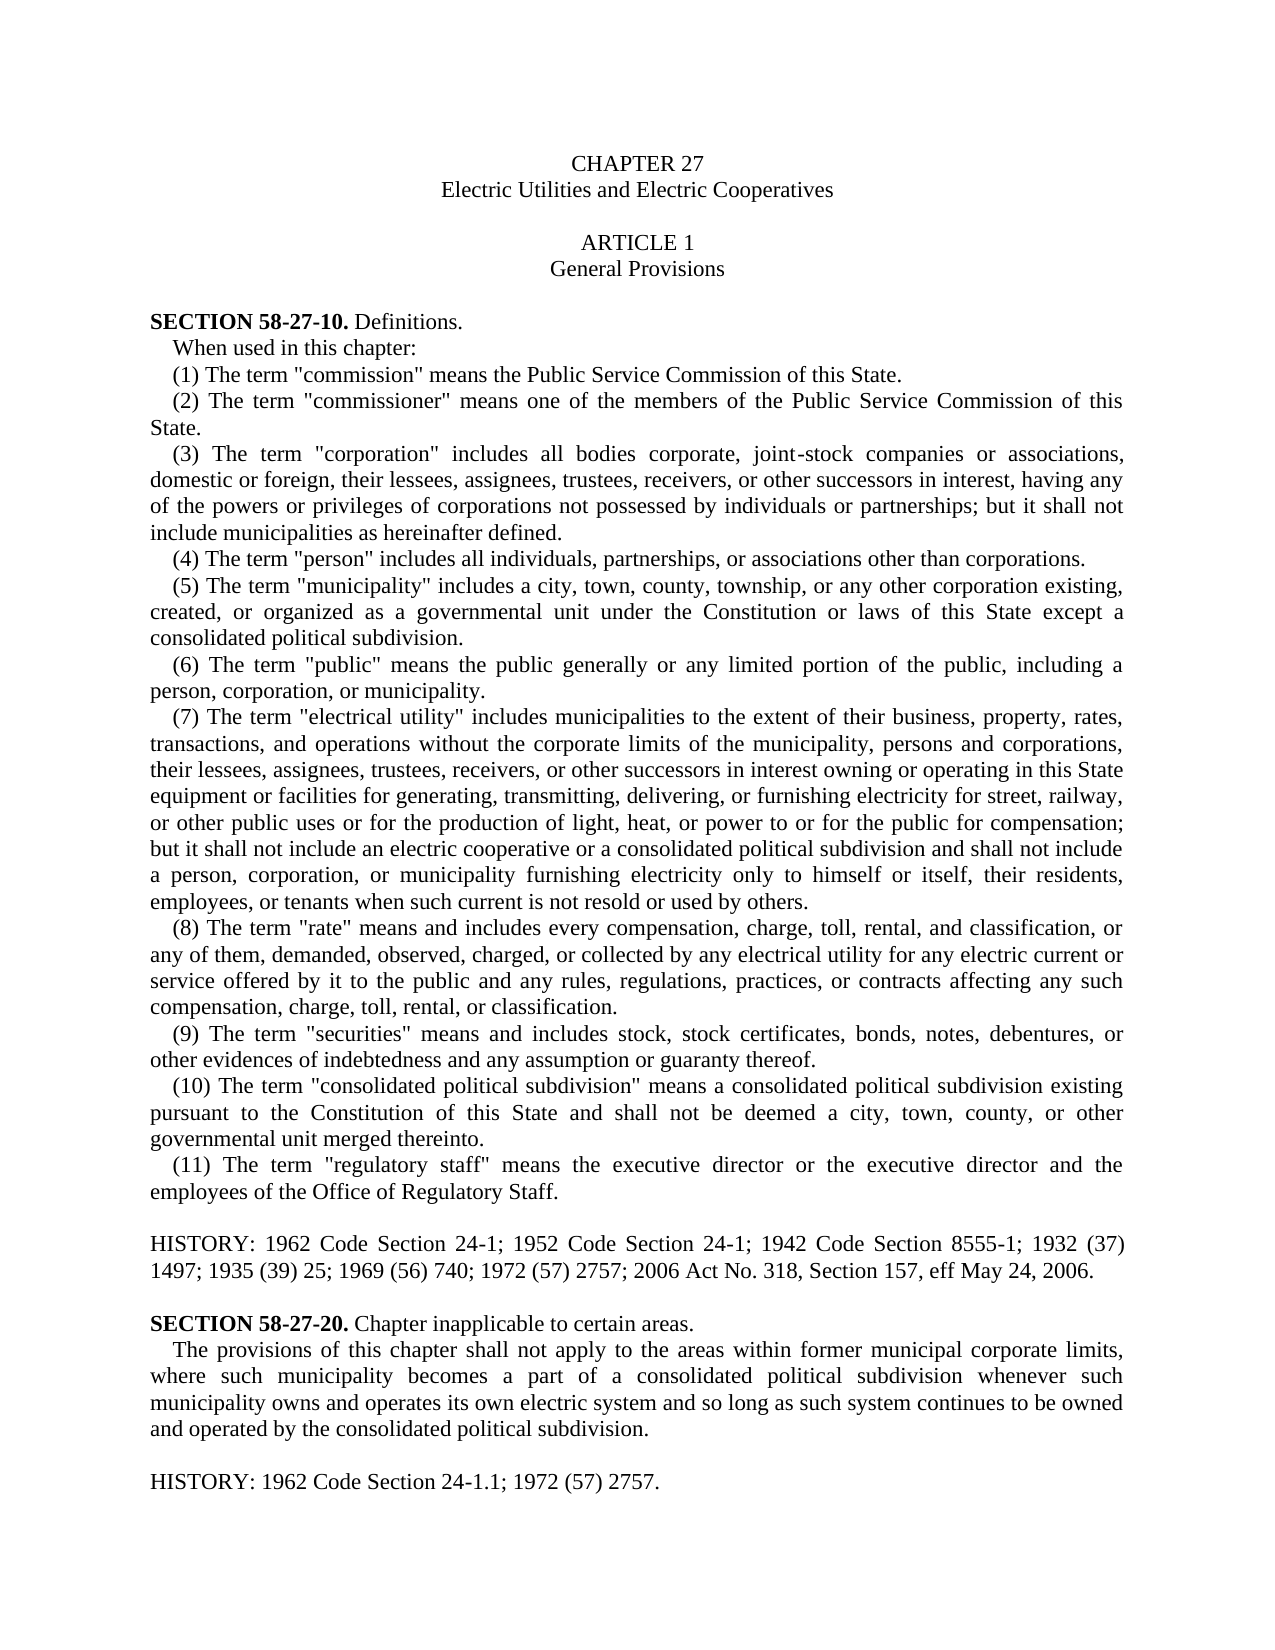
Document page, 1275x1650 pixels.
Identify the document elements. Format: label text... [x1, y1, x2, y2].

text (5) The term "municipality" includes a city, town, county, township, or any other corporation existing, created, or organized as a governmental unit under the Constitution or laws of this State except a consolidated political subdivision. [150, 572, 1125, 651]
text SECTION 58-27-10. Definitions. [150, 308, 1125, 334]
text General Provisions [150, 255, 1125, 282]
text (3) The term "corporation" includes all bodies corporate, joint-stock companies or associations, domestic or foreign, their lessees, assignees, trustees, receivers, or other successors in interest, having any of the powers or privileges of corporations not possessed by individuals or partnerships; but it shall not include municipalities as hereinafter defined. [150, 440, 1125, 545]
text (10) The term "consolidated political subdivision" means a consolidated political subdivision existing pursuant to the Constitution of this State and shall not be deemed a city, town, county, or other governmental unit merged thereinto. [150, 1072, 1125, 1151]
text HISTORY: 1962 Code Section 24-1.1; 1972 (57) 2757. [150, 1468, 1125, 1494]
text (11) The term "regulatory staff" means the executive director or the executive director and the employees of the Office of Regulatory Staff. [150, 1151, 1125, 1204]
text (4) The term "person" includes all individuals, partnerships, or associations other than corporations. [150, 545, 1125, 572]
text When used in this chapter: [150, 334, 1125, 361]
text Electric Utilities and Electric Cooperatives [150, 176, 1125, 203]
text (8) The term "rate" means and includes every compensation, charge, toll, rental, and classification, or any of them, demanded, observed, charged, or collected by any electrical utility for any electric current or service offered by it to the public and any rules, regulations, practices, or contracts affecting any such compensation, charge, toll, rental, or classification. [150, 914, 1125, 1020]
text HISTORY: 1962 Code Section 24-1; 1952 Code Section 24-1; 1942 Code Section 8555-1; 1932 (37) 1497; 1935 (39) 25; 1969 (56) 740; 1972 (57) 2757; 2006 Act No. 318, Section 157, eff May 24, 2006. [150, 1231, 1125, 1283]
text (1) The term "commission" means the Public Service Commission of this State. [150, 361, 1125, 387]
text (9) The term "securities" means and includes stock, stock certificates, bonds, notes, debentures, or other evidences of indebtedness and any assumption or guaranty thereof. [150, 1020, 1125, 1072]
text (2) The term "commissioner" means one of the members of the Public Service Commission of this State. [150, 387, 1125, 440]
text SECTION 58-27-20. Chapter inapplicable to certain areas. [150, 1309, 1125, 1336]
text The provisions of this chapter shall not apply to the areas within former municipal corporate limits, where such municipality becomes a part of a consolidated political subdivision whenever such municipality owns and operates its own electric system and so long as such system continues to be owned and operated by the consolidated political subdivision. [150, 1336, 1125, 1441]
text ARTICLE 1 [150, 229, 1125, 255]
text (6) The term "public" means the public generally or any limited portion of the public, including a person, corporation, or municipality. [150, 651, 1125, 703]
text (7) The term "electrical utility" includes municipalities to the extent of their business, property, rates, transactions, and operations without the corporate limits of the municipality, persons and corporations, their lessees, assignees, trustees, receivers, or other successors in interest owning or operating in this State equipment or facilities for generating, transmitting, delivering, or furnishing electricity for street, railway, or other public uses or for the production of light, heat, or power to or for the public for compensation; but it shall not include an electric cooperative or a consolidated political subdivision and shall not include a person, corporation, or municipality furnishing electricity only to himself or itself, their residents, employees, or tenants when such current is not resold or used by others. [150, 703, 1125, 914]
text CHAPTER 27 [150, 150, 1125, 176]
